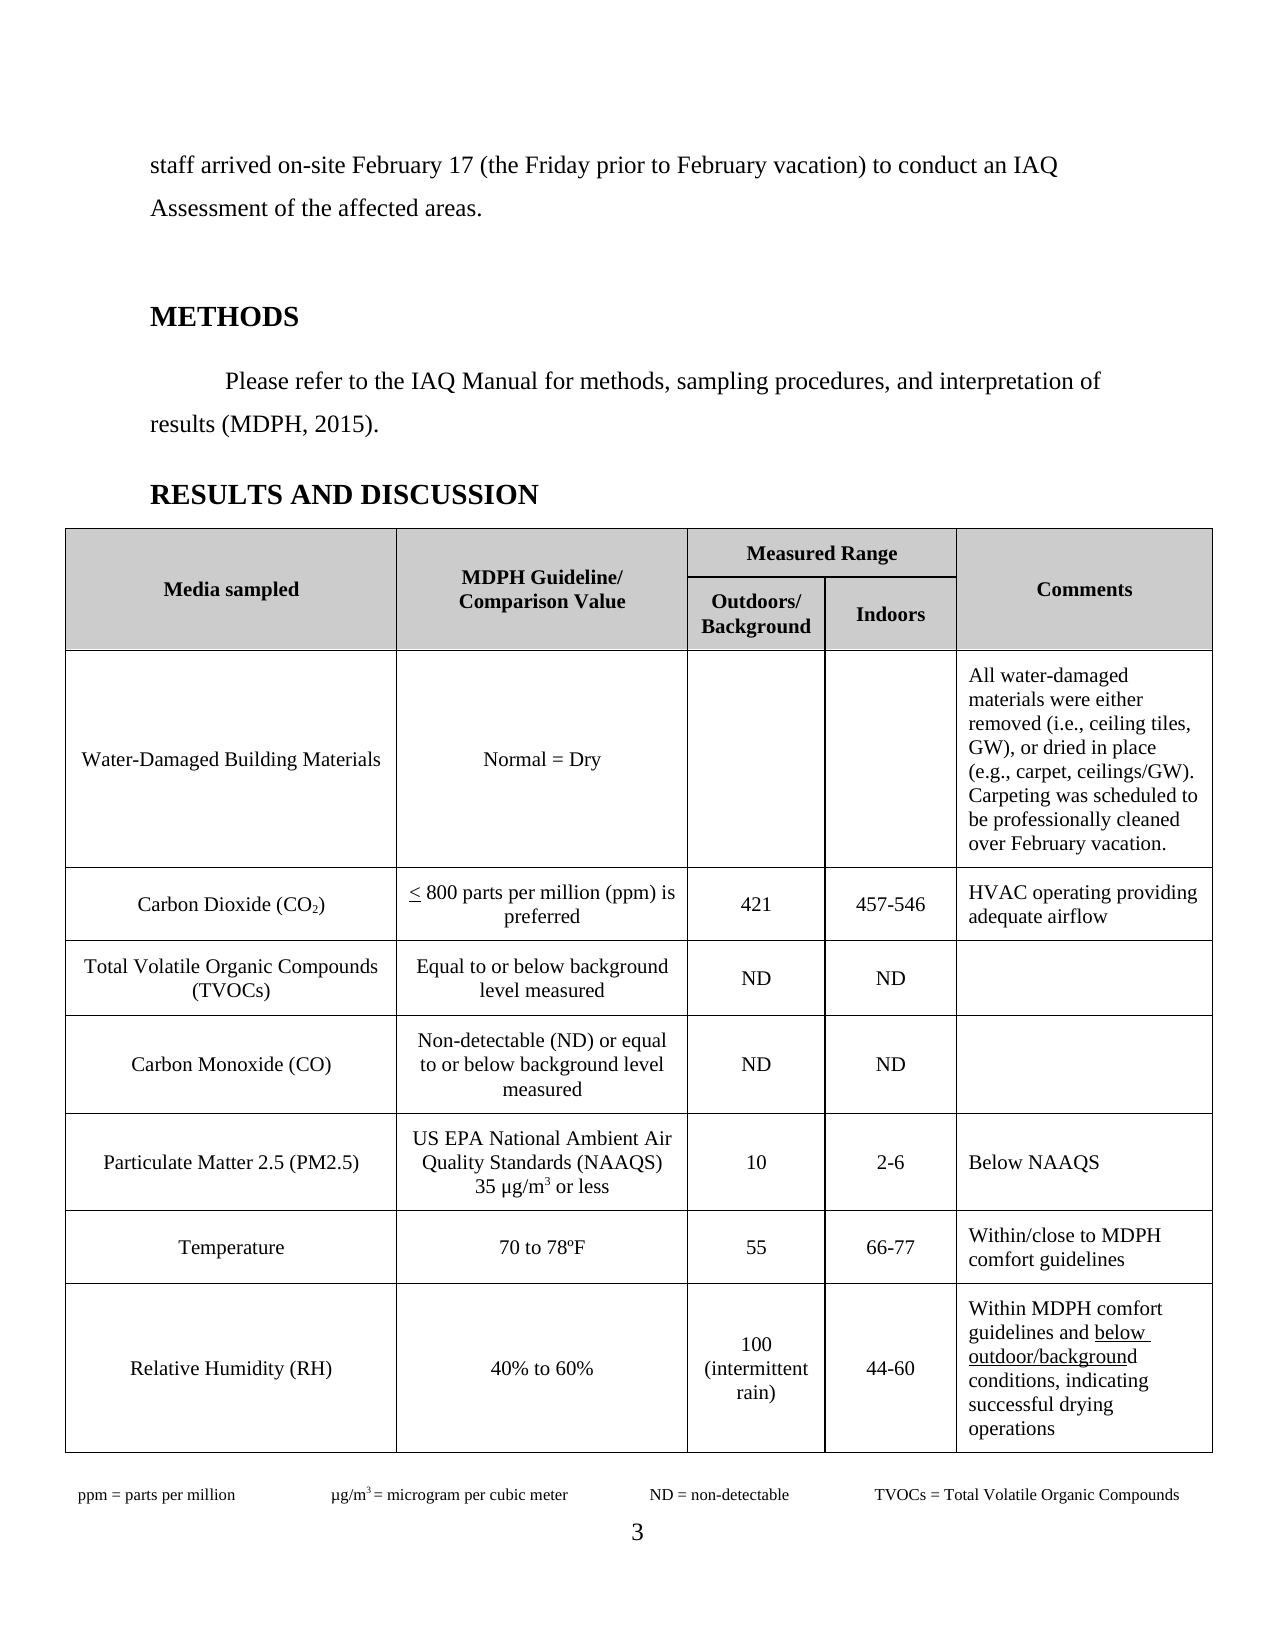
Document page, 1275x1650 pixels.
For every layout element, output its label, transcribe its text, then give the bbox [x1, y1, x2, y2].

table_cell ND [688, 941, 824, 1015]
subtitle METHODS [150, 299, 1125, 332]
table_cell [826, 651, 956, 867]
table_cell Relative Humidity (RH) [66, 1284, 396, 1452]
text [150, 150, 1125, 222]
table_cell US EPA National Ambient Air Quality Standards (NAAQS) 35 μg/m3 or less [397, 1114, 687, 1210]
table_header MDPH Guideline/ Comparison Value [397, 529, 687, 649]
table_cell 70 to 78ºF [397, 1211, 687, 1283]
table_cell < 800 parts per million (ppm) is preferred [397, 868, 687, 940]
table_cell Carbon Monoxide (CO) [66, 1016, 396, 1112]
table_cell 421 [688, 868, 824, 940]
table_cell ND = non-detectable [638, 1453, 862, 1516]
table_cell ND [826, 1016, 956, 1112]
table_header Comments [957, 529, 1212, 649]
table_header Media sampled [66, 529, 396, 649]
table_cell HVAC operating providing adequate airflow [957, 868, 1212, 940]
table_cell Water-Damaged Building Materials [66, 651, 396, 867]
table_cell TVOCs = Total Volatile Organic Compounds [863, 1453, 1203, 1516]
table_cell All water-damaged materials were either removed (i.e., ceiling tiles, GW), or dried in place (e.g., carpet, ceilings/GW). Carpeting was scheduled to be professionally cleaned over February vacation. [957, 651, 1212, 867]
table_cell Temperature [66, 1211, 396, 1283]
table_cell 40% to 60% [397, 1284, 687, 1452]
table_cell Particulate Matter 2.5 (PM2.5) [66, 1114, 396, 1210]
table_cell 10 [688, 1114, 824, 1210]
table_cell ND [688, 1016, 824, 1112]
table_cell µg/m3 = microgram per cubic meter [319, 1453, 637, 1516]
table_cell 2-6 [826, 1114, 956, 1210]
table_cell 66-77 [826, 1211, 956, 1283]
table_cell Total Volatile Organic Compounds (TVOCs) [66, 941, 396, 1015]
table_cell Outdoors/ Background [688, 578, 824, 649]
table_cell Carbon Dioxide (CO2) [66, 868, 396, 940]
table_cell Equal to or below background level measured [397, 941, 687, 1015]
table_cell Normal = Dry [397, 651, 687, 867]
table_cell 55 [688, 1211, 824, 1283]
table_cell Within MDPH comfort guidelines and below outdoor/background conditions, indicating successful drying operations [957, 1284, 1212, 1452]
table_cell [957, 1016, 1212, 1112]
table_cell [688, 651, 824, 867]
table_cell Within/close to MDPH comfort guidelines [957, 1211, 1212, 1283]
text Please refer to the IAQ Manual for methods, sampling procedures, and interpretation of results (MDPH, 2015). [150, 366, 1125, 438]
table_cell [957, 941, 1212, 1015]
table_header Measured Range [688, 529, 956, 576]
table_cell 44-60 [826, 1284, 956, 1452]
table_cell ppm = parts per million [66, 1453, 319, 1516]
table_cell ND [826, 941, 956, 1015]
table_cell 457-546 [826, 868, 956, 940]
text RESULTS AND DISCUSSION [150, 477, 1125, 511]
table_cell 100 (intermittent rain) [688, 1284, 824, 1452]
table_cell Below NAAQS [957, 1114, 1212, 1210]
table_cell Indoors [826, 578, 956, 649]
table_cell Non-detectable (ND) or equal to or below background level measured [397, 1016, 687, 1112]
